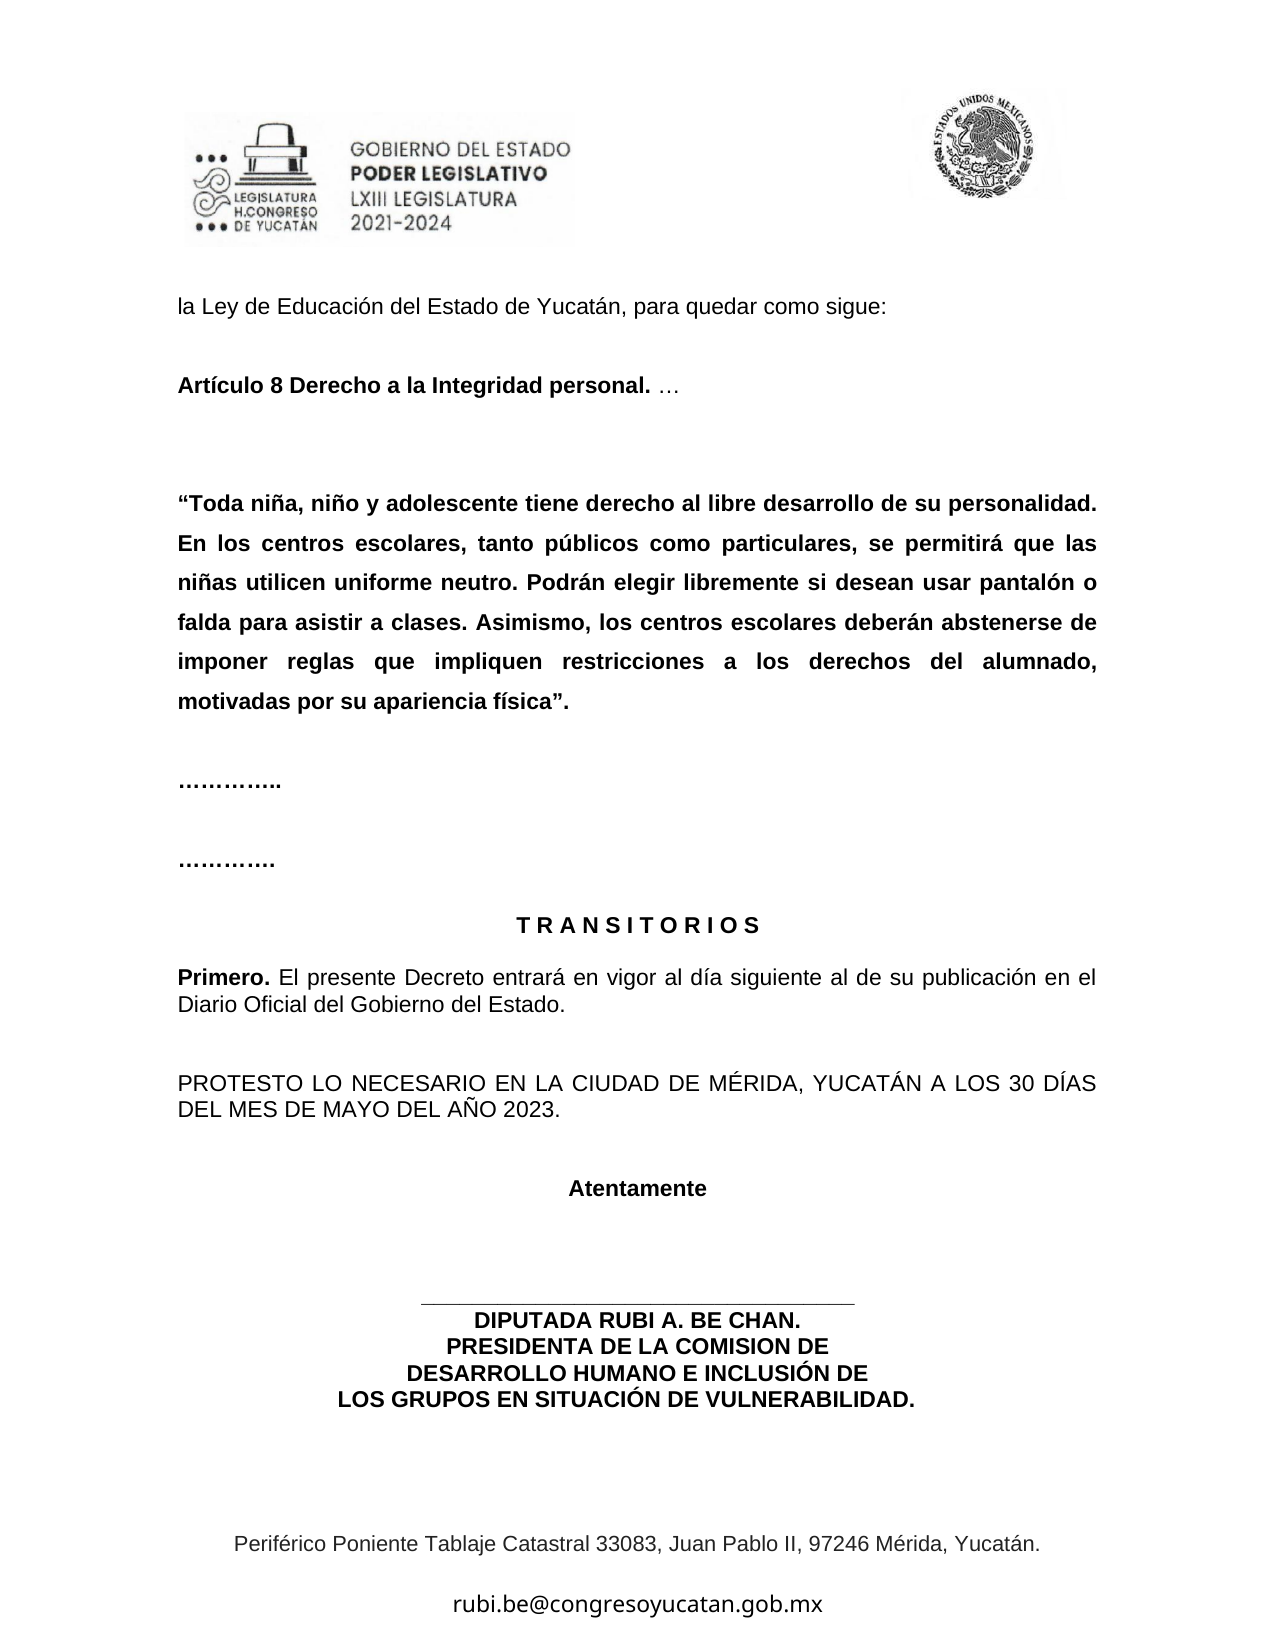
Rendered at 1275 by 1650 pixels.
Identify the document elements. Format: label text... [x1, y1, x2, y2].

text DESARROLLO HUMANO E INCLUSIÓN DE [177, 1359, 1098, 1386]
picture [901, 88, 1067, 199]
text “Toda niña, niño y adolescente tiene derecho al libre desarrollo de su personalidad. En los centros escolares, tanto públicos como particulares, se permitirá que las niñas utilicen uniforme neutro. Podrán elegir libremente si desean usar pantalón o falda para asistir a clases. Asimismo, los centros escolares deberán abstenerse de imponer reglas que impliquen restricciones a los derechos del alumnado, motivadas por su apariencia física”. [177, 490, 1098, 714]
text …………. [177, 846, 1098, 872]
text PROTESTO LO NECESARIO EN LA CIUDAD DE MÉRIDA, YUCATÁN A LOS 30 DÍAS DEL MES DE MAYO DEL AÑO 2023. [177, 1070, 1098, 1122]
text T R A N S I T O R I O S [177, 912, 1098, 938]
picture [184, 112, 575, 247]
text LOS GRUPOS EN SITUACIÓN DE VULNERABILIDAD. [177, 1386, 1098, 1412]
text DIPUTADA RUBI A. BE CHAN. [177, 1307, 1098, 1333]
text PRESIDENTA DE LA COMISION DE [177, 1333, 1098, 1359]
text __________________________________ [177, 1281, 1098, 1307]
text ………….. [177, 767, 1098, 793]
text Atentamente [177, 1175, 1098, 1201]
text Artículo 8 Derecho a la Integridad personal. … [177, 372, 1098, 398]
text Primero. El presente Decreto entrará en vigor al día siguiente al de su publicación en el Diario Oficial del Gobierno del Estado. [177, 964, 1098, 1017]
